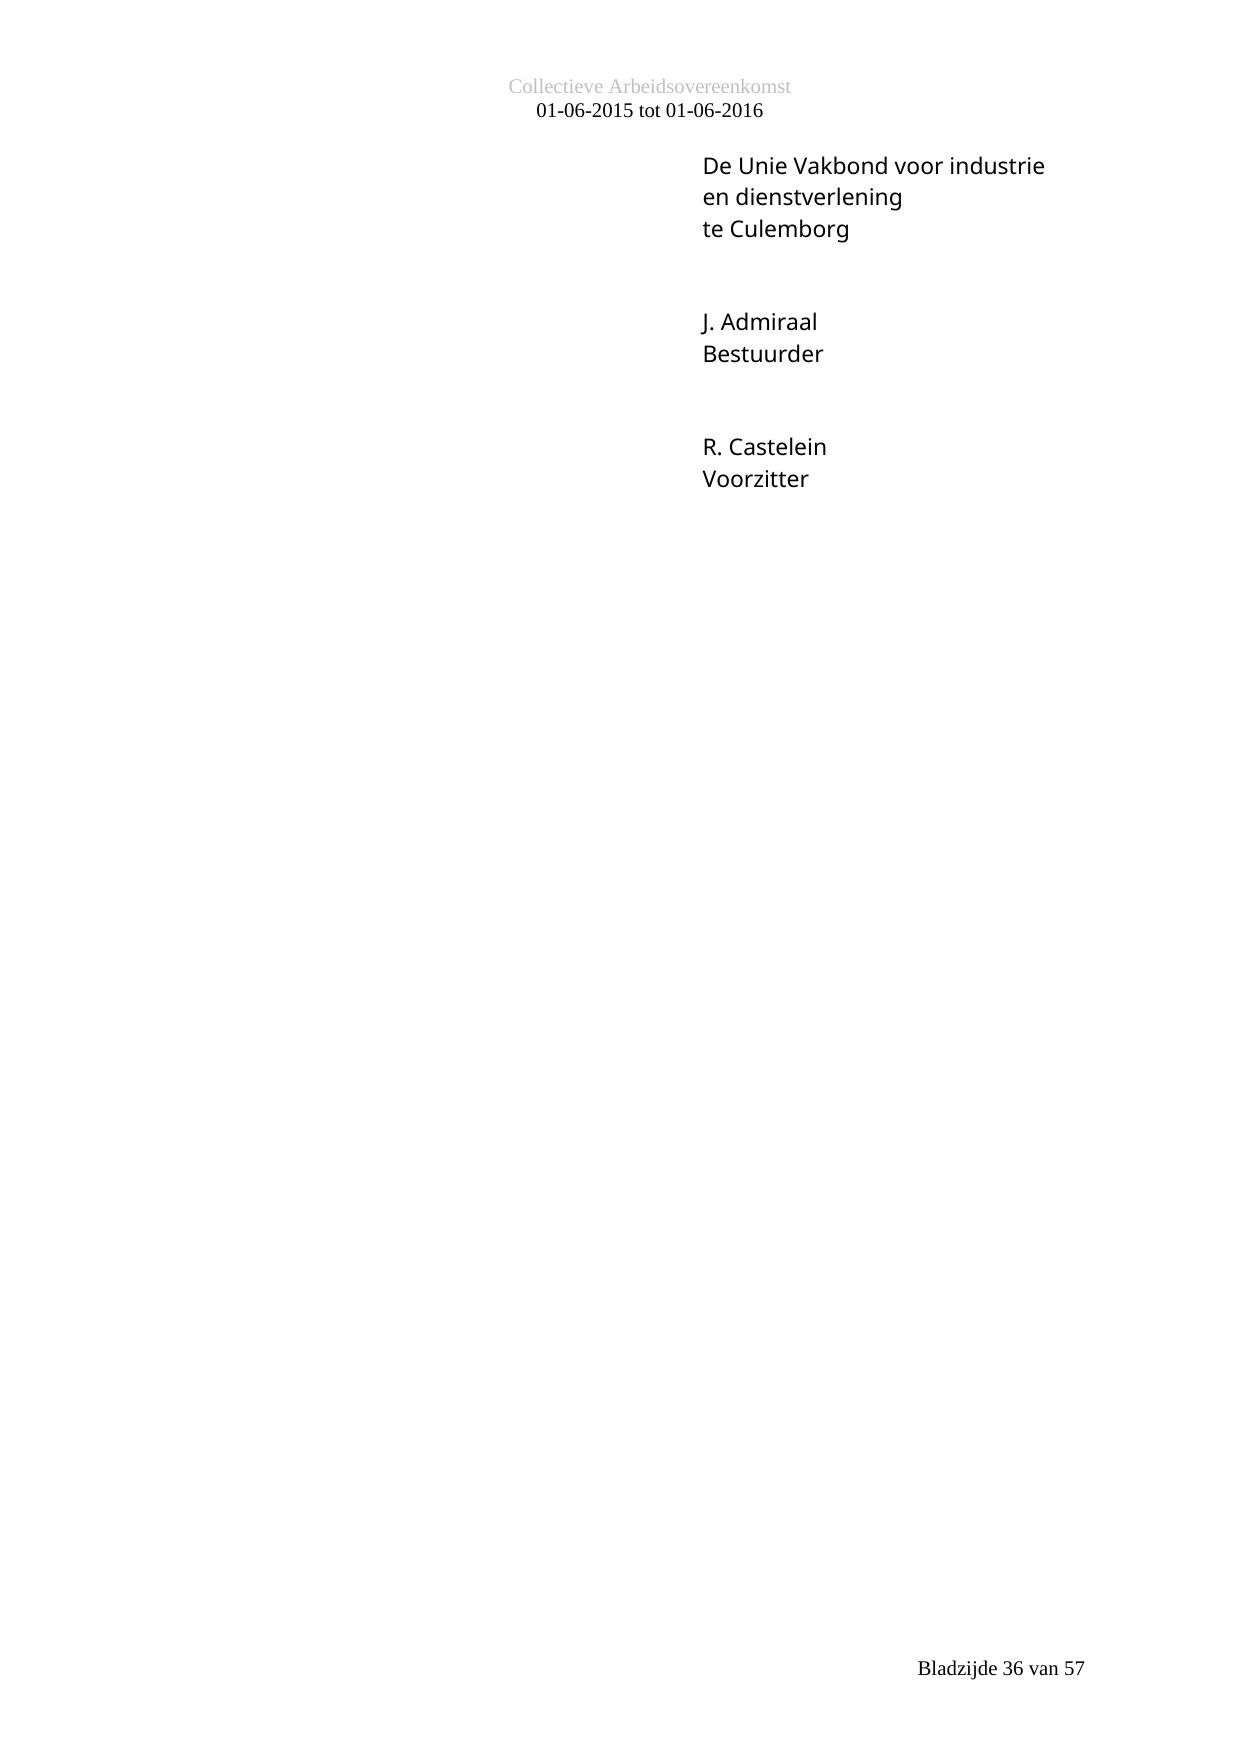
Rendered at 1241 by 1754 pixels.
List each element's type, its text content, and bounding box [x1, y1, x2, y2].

list De Unie Vakbond voor industrie [627, 150, 1122, 181]
list J. Admiraal [627, 306, 1122, 337]
list Bestuurder [627, 337, 1122, 369]
list Voorzitter [627, 462, 1122, 494]
list R. Castelein [177, 431, 1122, 462]
list en dienstverlening [627, 181, 1122, 212]
list te Culemborg [627, 212, 1122, 244]
